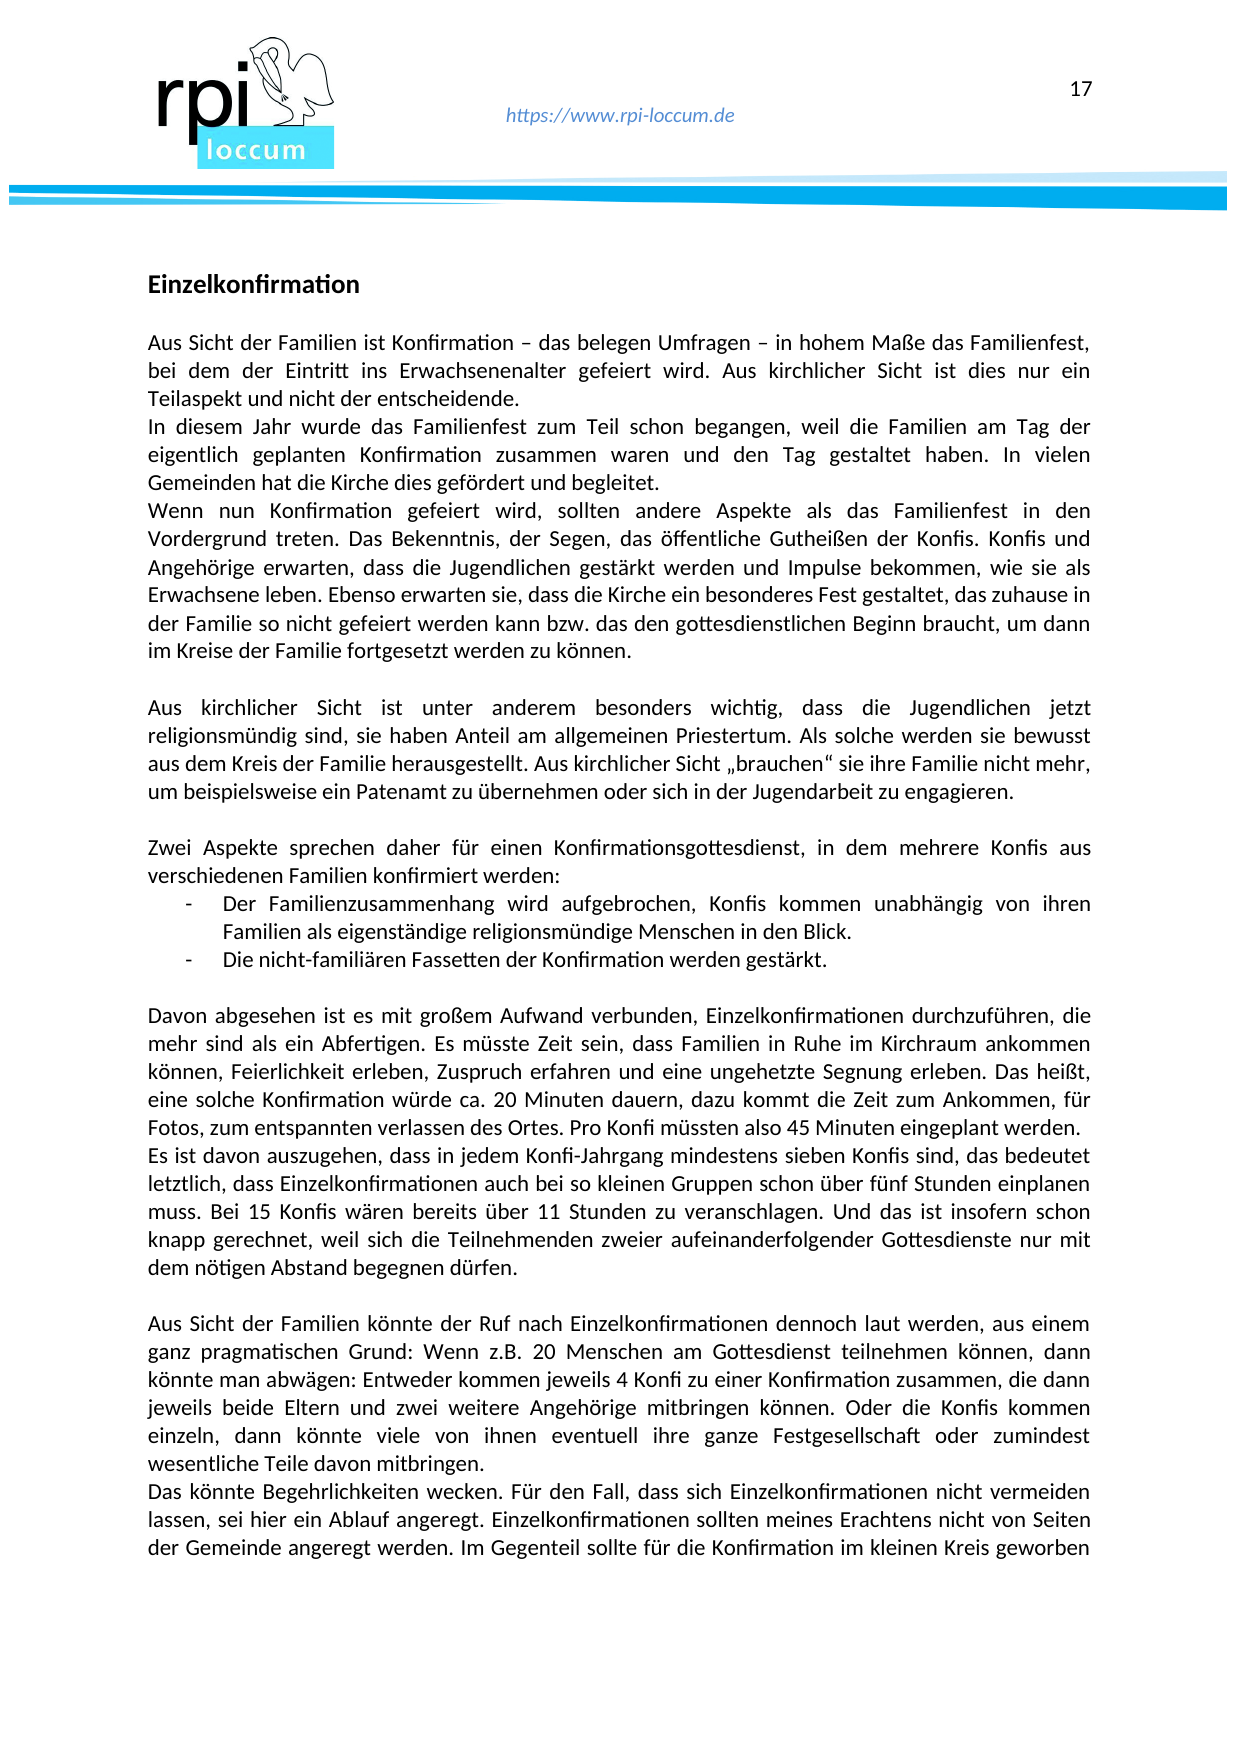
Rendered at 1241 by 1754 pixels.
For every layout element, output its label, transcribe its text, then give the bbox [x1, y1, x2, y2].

text Einzelkonfirmation [148, 267, 1092, 300]
text Aus Sicht der Familien könnte der Ruf nach Einzelkonfirmationen dennoch laut werden, aus einem ganz pragmatischen Grund: Wenn z.B. 20 Menschen am Gottesdienst teilnehmen können, dann könnte man abwägen: Entweder kommen jeweils 4 Konfi zu einer Konfirmation zusammen, die dann jeweils beide Eltern und zwei weitere Angehörige mitbringen können. Oder die Konfis kommen einzeln, dann könnte viele von ihnen eventuell ihre ganze Festgesellschaft oder zumindest wesentliche Teile davon mitbringen. [148, 1309, 1092, 1477]
text Aus Sicht der Familien ist Konfirmation – das belegen Umfragen – in hohem Maße das Familienfest, bei dem der Eintritt ins Erwachsenenalter gefeiert wird. Aus kirchlicher Sicht ist dies nur ein Teilaspekt und nicht der entscheidende. [148, 328, 1092, 412]
text Zwei Aspekte sprechen daher für einen Konfirmationsgottesdienst, in dem mehrere Konfis aus verschiedenen Familien konfirmiert werden: [148, 833, 1092, 889]
picture [8, 193, 1189, 211]
list Die nicht-familiären Fassetten der Konfirmation werden gestärkt. [185, 945, 1092, 973]
text In diesem Jahr wurde das Familienfest zum Teil schon begangen, weil die Familien am Tag der eigentlich geplanten Konfirmation zusammen waren und den Tag gestaltet haben. In vielen Gemeinden hat die Kirche dies gefördert und begleitet. [148, 412, 1092, 497]
text Davon abgesehen ist es mit großem Aufwand verbunden, Einzelkonfirmationen durchzuführen, die mehr sind als ein Abfertigen. Es müsste Zeit sein, dass Familien in Ruhe im Kirchraum ankommen können, Feierlichkeit erleben, Zuspruch erfahren und eine ungehetzte Segnung erleben. Das heißt, eine solche Konfirmation würde ca. 20 Minuten dauern, dazu kommt die Zeit zum Ankommen, für Fotos, zum entspannten verlassen des Ortes. Pro Konfi müssten also 45 Minuten eingeplant werden. [148, 1001, 1092, 1141]
text Wenn nun Konfirmation gefeiert wird, sollten andere Aspekte als das Familienfest in den Vordergrund treten. Das Bekenntnis, der Segen, das öffentliche Gutheißen der Konfis. Konfis und Angehörige erwarten, dass die Jugendlichen gestärkt werden und Impulse bekommen, wie sie als Erwachsene leben. Ebenso erwarten sie, dass die Kirche ein besonderes Fest gestaltet, das zuhause in der Familie so nicht gefeiert werden kann bzw. das den gottesdienstlichen Beginn braucht, um dann im Kreise der Familie fortgesetzt werden zu können. [148, 497, 1092, 665]
text Es ist davon auszugehen, dass in jedem Konfi-Jahrgang mindestens sieben Konfis sind, das bedeutet letztlich, dass Einzelkonfirmationen auch bei so kleinen Gruppen schon über fünf Stunden einplanen muss. Bei 15 Konfis wären bereits über 11 Stunden zu veranschlagen. Und das ist insofern schon knapp gerechnet, weil sich die Teilnehmenden zweier aufeinanderfolgender Gottesdienste nur mit dem nötigen Abstand begegnen dürfen. [148, 1141, 1092, 1281]
list Der Familienzusammenhang wird aufgebrochen, Konfis kommen unabhängig von ihren Familien als eigenständige religionsmündige Menschen in den Blick. [185, 889, 1092, 945]
text Aus kirchlicher Sicht ist unter anderem besonders wichtig, dass die Jugendlichen jetzt religionsmündig sind, sie haben Anteil am allgemeinen Priestertum. Als solche werden sie bewusst aus dem Kreis der Familie herausgestellt. Aus kirchlicher Sicht „brauchen“ sie ihre Familie nicht mehr, um beispielsweise ein Patenamt zu übernehmen oder sich in der Jugendarbeit zu engagieren. [148, 693, 1092, 805]
picture [8, 37, 1229, 211]
